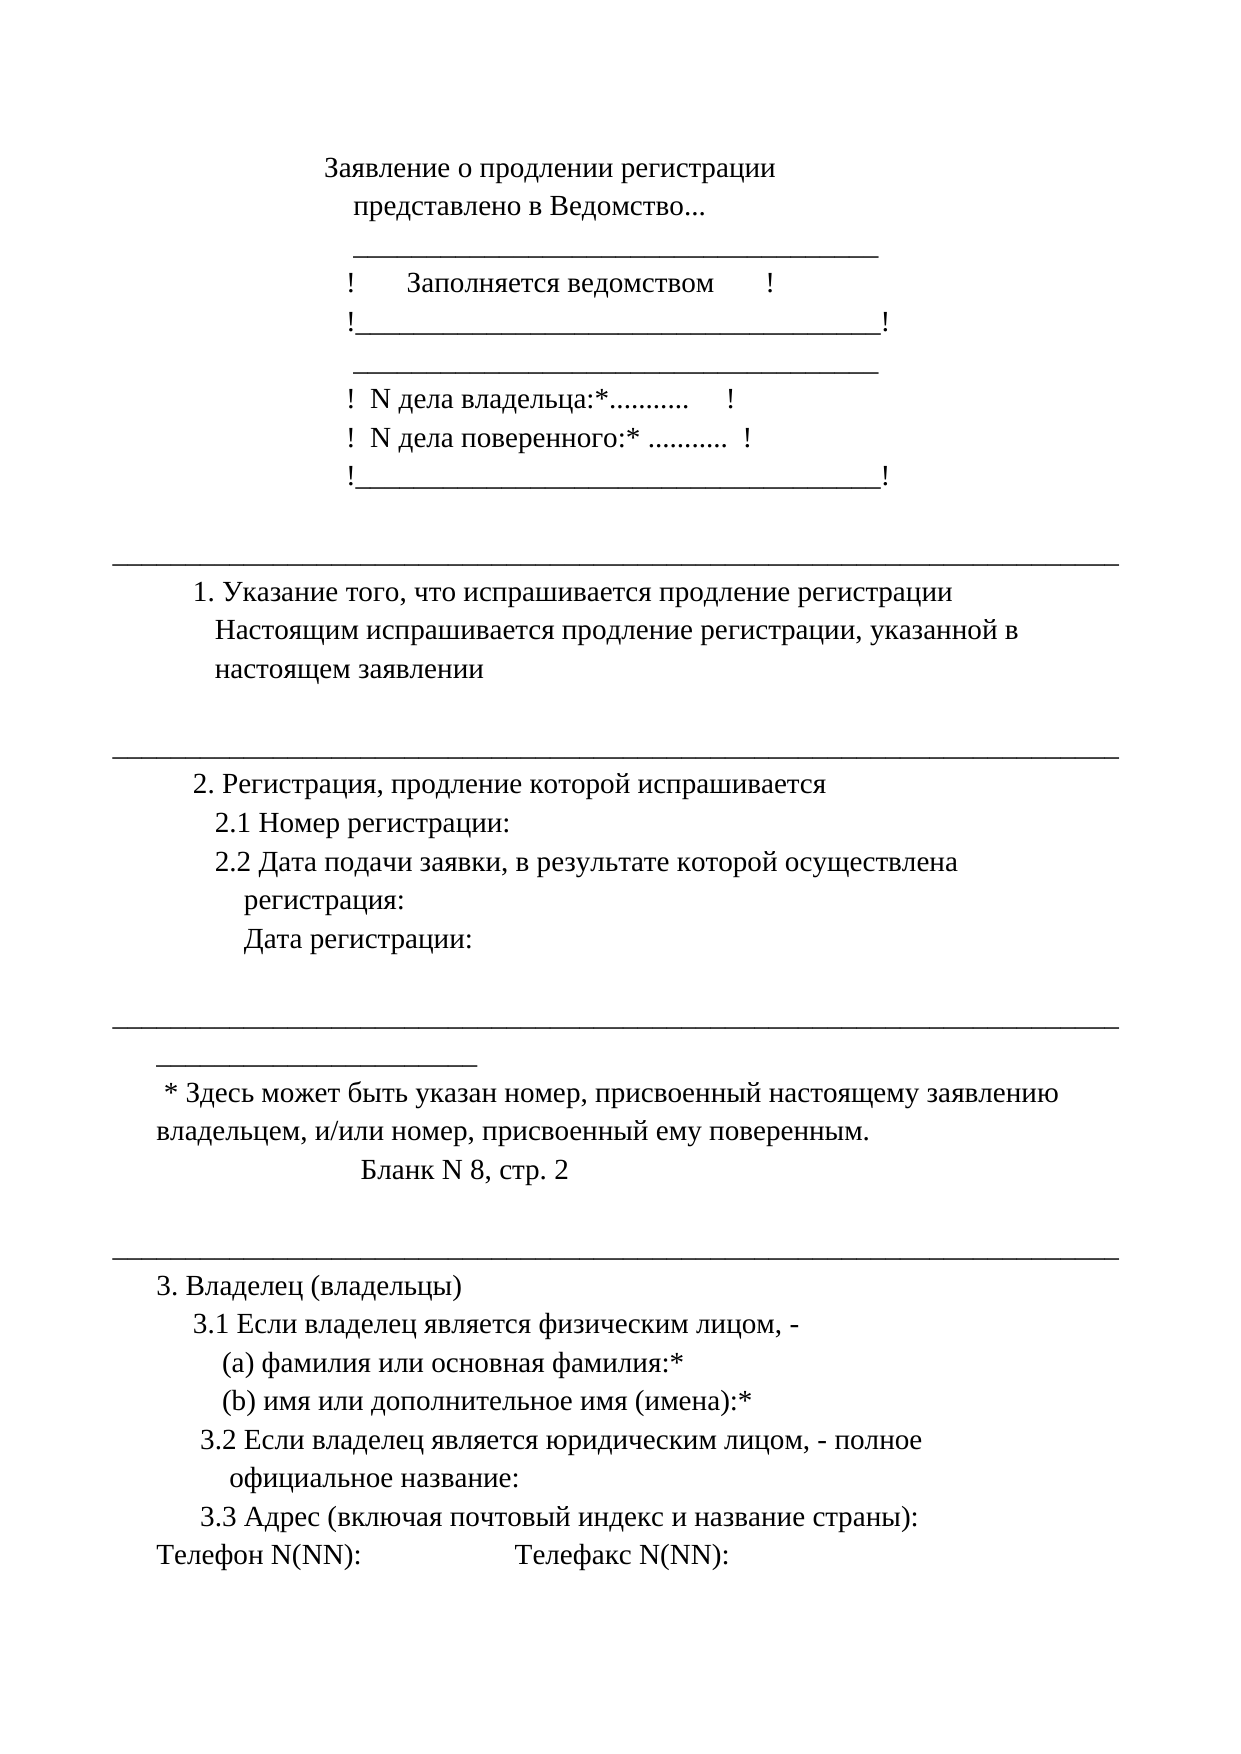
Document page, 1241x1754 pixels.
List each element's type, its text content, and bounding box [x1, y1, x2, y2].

text !____________________________________! [112, 458, 1128, 492]
text 3.3 Адрес (включая почтовый индекс и название страны): [112, 1499, 1128, 1532]
text * Здесь может быть указан номер, присвоенный настоящему заявлению [112, 1075, 1128, 1108]
text Бланк N 8, стр. 2 [112, 1152, 1128, 1186]
text ______________________ [112, 1036, 1128, 1070]
text !____________________________________! [112, 304, 1128, 338]
text ____________________________________ [112, 227, 1128, 261]
text ! N дела владельца:*........... ! [112, 381, 1128, 415]
text _____________________________________________________________________ [112, 1191, 1128, 1263]
text 3.2 Если владелец является юридическим лицом, - полное [112, 1422, 1128, 1455]
text 1. Указание того, что испрашивается продление регистрации [112, 574, 1128, 607]
text (b) имя или дополнительное имя (имена):* [112, 1383, 1128, 1417]
text Заявление о продлении регистрации [112, 150, 1128, 183]
text официальное название: [112, 1460, 1128, 1494]
text 2.2 Дата подачи заявки, в результате которой осуществлена [112, 844, 1128, 877]
text 3.1 Если владелец является физическим лицом, - [112, 1306, 1128, 1340]
text Дата регистрации: [112, 921, 1128, 954]
text настоящем заявлении [112, 651, 1128, 684]
text _____________________________________________________________________ [112, 959, 1128, 1031]
text 2. Регистрация, продление которой испрашивается [112, 767, 1128, 800]
text 3. Владелец (владельцы) [112, 1268, 1128, 1301]
text (a) фамилия или основная фамилия:* [112, 1345, 1128, 1378]
text представлено в Ведомство... [112, 188, 1128, 222]
text 2.1 Номер регистрации: [112, 805, 1128, 839]
text Телефон N(NN): Телефакс N(NN): [112, 1537, 1128, 1571]
text владельцем, и/или номер, присвоенный ему поверенным. [112, 1113, 1128, 1147]
text ! N дела поверенного:* ........... ! [112, 420, 1128, 453]
text _____________________________________________________________________ [112, 497, 1128, 569]
text Настоящим испрашивается продление регистрации, указанной в [112, 612, 1128, 646]
text ! Заполняется ведомством ! [112, 266, 1128, 299]
text ____________________________________ [112, 343, 1128, 376]
text _____________________________________________________________________ [112, 689, 1128, 762]
text регистрация: [112, 882, 1128, 916]
